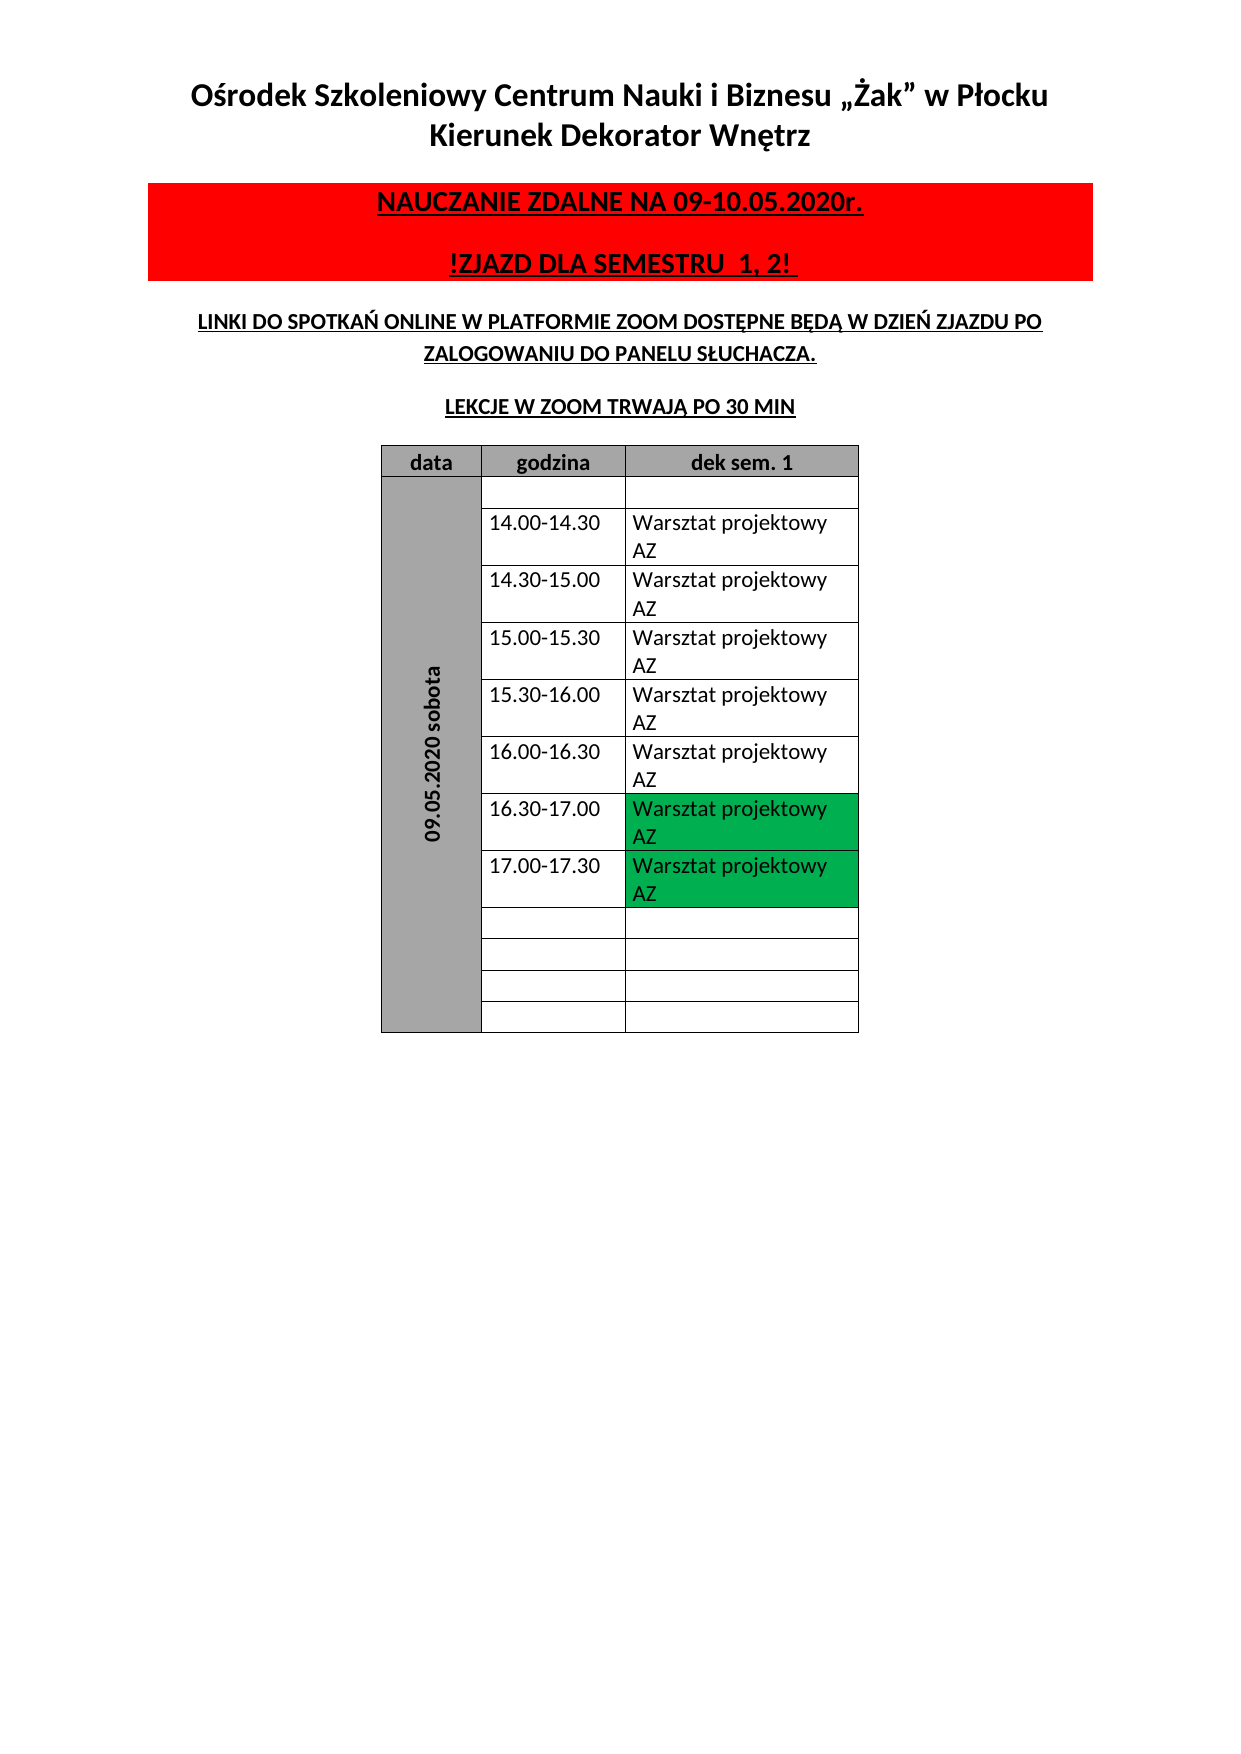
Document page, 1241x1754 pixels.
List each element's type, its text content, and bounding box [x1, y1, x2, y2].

text NAUCZANIE ZDALNE NA 09-10.05.2020r. [148, 183, 1093, 219]
text LINKI DO SPOTKAŃ ONLINE W PLATFORMIE ZOOM DOSTĘPNE BĘDĄ W DZIEŃ ZJAZDU PO ZALOGOWANIU DO PANELU SŁUCHACZA. [148, 307, 1093, 367]
text !ZJAZD DLA SEMESTRU 1, 2! [148, 245, 1093, 281]
table_cell 14.00-14.30 [482, 509, 625, 564]
table_cell 15.00-15.30 [482, 623, 625, 679]
table_cell [482, 1002, 625, 1032]
table_cell [626, 1002, 858, 1032]
table_cell [626, 477, 858, 507]
table_cell 14.30-15.00 [482, 566, 625, 622]
table_cell [482, 477, 625, 507]
table_cell [482, 971, 625, 1001]
table_cell 16.30-17.00 [482, 794, 625, 850]
text LEKCJE W ZOOM TRWAJĄ PO 30 MIN [148, 392, 1093, 420]
table_header dek sem. 1 [626, 446, 858, 476]
table_cell [482, 908, 625, 938]
table_cell [626, 971, 858, 1001]
table_cell Warsztat projektowy AZ [626, 566, 858, 622]
table_cell Warsztat projektowy AZ [626, 851, 858, 907]
table_cell 09.05.2020 sobota [382, 477, 481, 1032]
table_header godzina [482, 446, 625, 476]
table_cell Warsztat projektowy AZ [626, 794, 858, 850]
table_cell [482, 939, 625, 969]
table_cell 15.30-16.00 [482, 680, 625, 736]
table_cell Warsztat projektowy AZ [626, 509, 858, 564]
table_cell Warsztat projektowy AZ [626, 737, 858, 793]
table_header data [382, 446, 481, 476]
table_cell 17.00-17.30 [482, 851, 625, 907]
table_cell [626, 908, 858, 938]
table_cell 16.00-16.30 [482, 737, 625, 793]
table_cell [626, 939, 858, 969]
table_cell Warsztat projektowy AZ [626, 680, 858, 736]
table_cell Warsztat projektowy AZ [626, 623, 858, 679]
